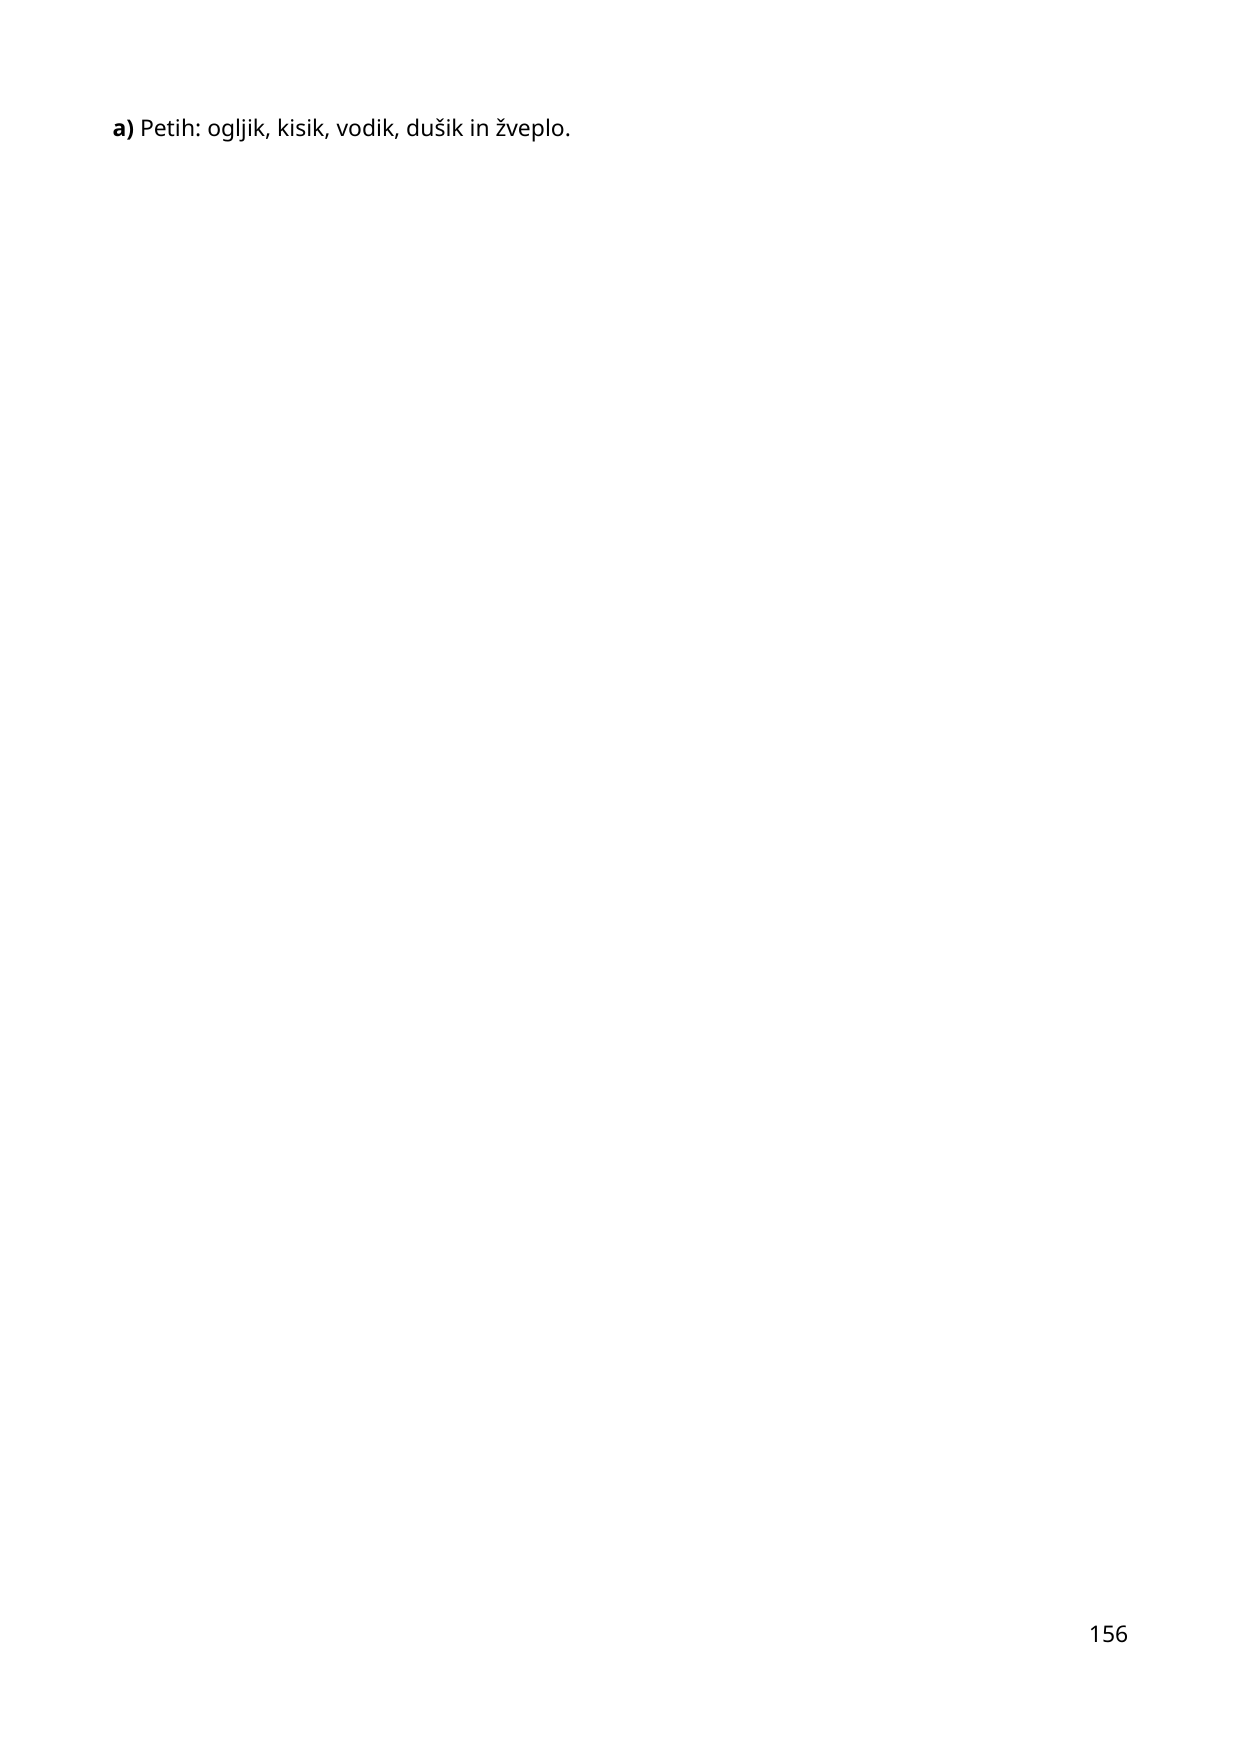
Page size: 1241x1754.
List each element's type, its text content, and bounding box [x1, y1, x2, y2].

text a) Petih: ogljik, kisik, vodik, dušik in žveplo. [112, 112, 1128, 143]
